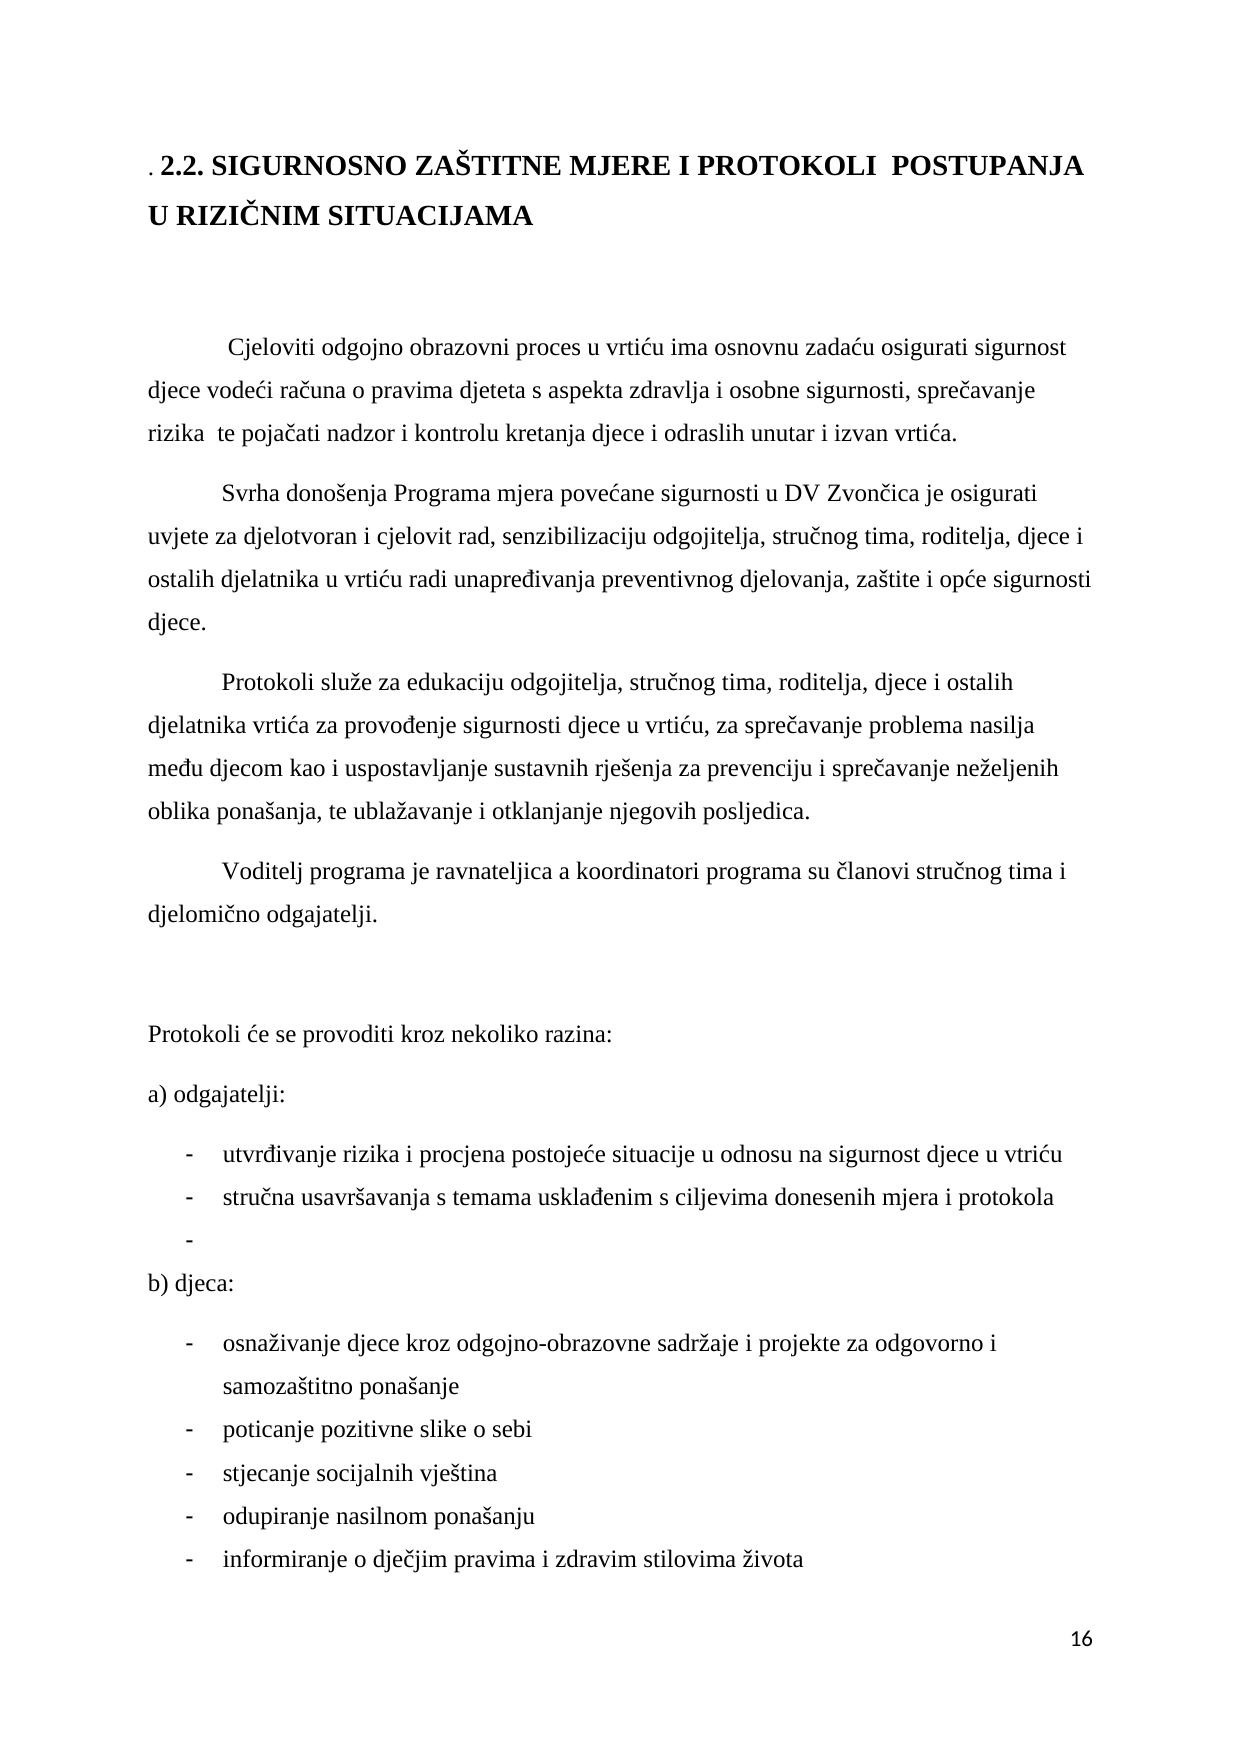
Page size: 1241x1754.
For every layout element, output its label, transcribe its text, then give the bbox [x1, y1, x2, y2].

text Protokoli služe za edukaciju odgojitelja, stručnog tima, roditelja, djece i ostalih djelatnika vrtića za provođenje sigurnosti djece u vrtiću, za sprečavanje problema nasilja među djecom kao i uspostavljanje sustavnih rješenja za prevenciju i sprečavanje neželjenih oblika ponašanja, te ublažavanje i otklanjanje njegovih posljedica. [148, 667, 1093, 825]
text b) djeca: [148, 1268, 1093, 1297]
list osnaživanje djece kroz odgojno-obrazovne sadržaje i projekte za odgovorno i samozaštitno ponašanje [185, 1328, 1093, 1400]
list utvrđivanje rizika i procjena postojeće situacije u odnosu na sigurnost djece u vtriću [185, 1138, 1093, 1167]
list poticanje pozitivne slike o sebi [185, 1414, 1093, 1443]
text Svrha donošenja Programa mjera povećane sigurnosti u DV Zvončica je osigurati uvjete za djelotvoran i cjelovit rad, senzibilizaciju odgojitelja, stručnog tima, roditelja, djece i ostalih djelatnika u vrtiću radi unapređivanja preventivnog djelovanja, zaštite i opće sigurnosti djece. [148, 478, 1093, 636]
text Voditelj programa je ravnateljica a koordinatori programa su članovi stručnog tima i djelomično odgajatelji. [148, 856, 1093, 928]
list informiranje o dječjim pravima i zdravim stilovima života [185, 1544, 1093, 1573]
list odupiranje nasilnom ponašanju [185, 1501, 1093, 1529]
list stjecanje socijalnih vještina [185, 1457, 1093, 1486]
text . 2.2. SIGURNOSNO ZAŠTITNE MJERE I PROTOKOLI POSTUPANJA U RIZIČNIM SITUACIJAMA [148, 148, 1093, 231]
text Protokoli će se provoditi kroz nekoliko razina: [148, 1019, 1093, 1048]
text Cjeloviti odgojno obrazovni proces u vrtiću ima osnovnu zadaću osigurati sigurnost djece vodeći računa o pravima djeteta s aspekta zdravlja i osobne sigurnosti, sprečavanje rizika te pojačati nadzor i kontrolu kretanja djece i odraslih unutar i izvan vrtića. [148, 332, 1093, 447]
text a) odgajatelji: [148, 1079, 1093, 1107]
list stručna usavršavanja s temama usklađenim s ciljevima donesenih mjera i protokola [185, 1182, 1093, 1211]
